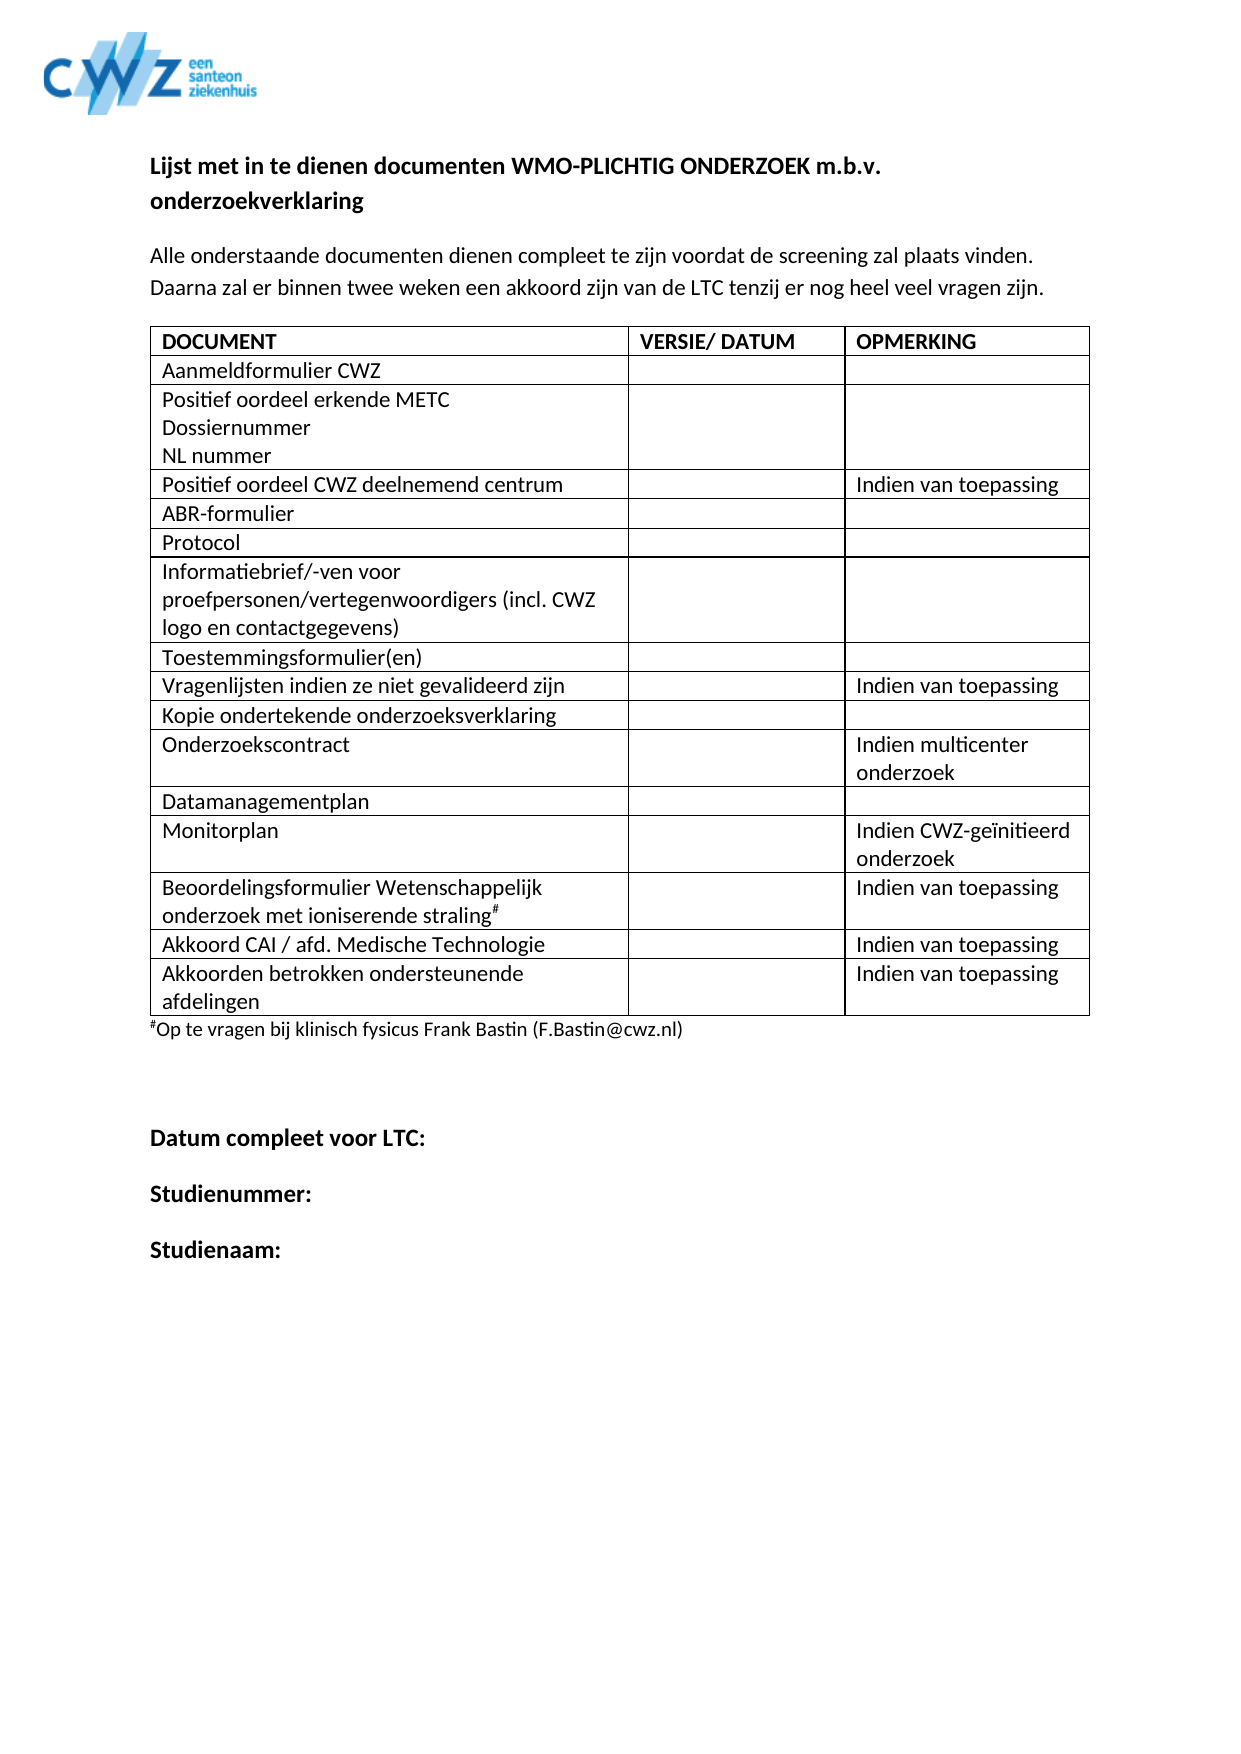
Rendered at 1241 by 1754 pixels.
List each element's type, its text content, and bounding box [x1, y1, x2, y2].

text Studienaam: [150, 1234, 1090, 1264]
table_cell [629, 701, 844, 729]
table_cell Indien van toepassing [846, 930, 1089, 958]
table_cell [846, 787, 1089, 815]
table_cell [629, 529, 844, 556]
table_cell [846, 558, 1089, 642]
table_cell Kopie ondertekende onderzoeksverklaring [151, 701, 628, 729]
table_cell Informatiebrief/-ven voor proefpersonen/vertegenwoordigers (incl. CWZ logo en contactgegevens) [151, 558, 628, 642]
table_cell Indien CWZ-geïnitieerd onderzoek [846, 816, 1089, 872]
table_cell [629, 730, 844, 786]
table_cell [846, 701, 1089, 729]
table_cell [629, 959, 844, 1015]
text Datum compleet voor LTC: [150, 1122, 1090, 1153]
table_cell Positief oordeel erkende METC Dossiernummer NL nummer [151, 385, 628, 469]
text Alle onderstaande documenten dienen compleet te zijn voordat de screening zal plaats vinden. Daarna zal er binnen twee weken een akkoord zijn van de LTC tenzij er nog heel veel vragen zijn. [150, 241, 1090, 301]
table_cell [846, 356, 1089, 384]
table_cell Onderzoekscontract [151, 730, 628, 786]
table_cell Indien van toepassing [846, 672, 1089, 700]
table_cell Indien multicenter onderzoek [846, 730, 1089, 786]
table_cell Indien van toepassing [846, 873, 1089, 929]
table_cell Akkoord CAI / afd. Medische Technologie [151, 930, 628, 958]
table_cell ABR-formulier [151, 499, 628, 527]
table_cell Vragenlijsten indien ze niet gevalideerd zijn [151, 672, 628, 700]
table_cell Positief oordeel CWZ deelnemend centrum [151, 470, 628, 498]
table_cell [629, 643, 844, 671]
table_cell [629, 672, 844, 700]
text Lijst met in te dienen documenten WMO-PLICHTIG ONDERZOEK m.b.v. onderzoekverklaring [150, 150, 1090, 216]
table_cell [629, 558, 844, 642]
text Studienummer: [150, 1178, 1090, 1208]
table_cell [629, 816, 844, 872]
table_cell Aanmeldformulier CWZ [151, 356, 628, 384]
table_cell Datamanagementplan [151, 787, 628, 815]
table_cell [629, 356, 844, 384]
table_cell Protocol [151, 529, 628, 556]
table_header DOCUMENT [151, 327, 628, 355]
table_cell [846, 385, 1089, 469]
picture [43, 32, 302, 115]
table_header OPMERKING [846, 327, 1089, 355]
table_cell [629, 385, 844, 469]
text #Op te vragen bij klinisch fysicus Frank Bastin (F.Bastin@cwz.nl) [150, 1016, 1090, 1042]
table_cell [629, 873, 844, 929]
table_cell Indien van toepassing [846, 470, 1089, 498]
table_cell Toestemmingsformulier(en) [151, 643, 628, 671]
table_cell [846, 529, 1089, 556]
table_cell Akkoorden betrokken ondersteunende afdelingen [151, 959, 628, 1015]
table_cell Monitorplan [151, 816, 628, 872]
table_cell [846, 499, 1089, 527]
table_header VERSIE/ DATUM [629, 327, 844, 355]
table_cell Beoordelingsformulier Wetenschappelijk onderzoek met ioniserende straling# [151, 873, 628, 929]
table_cell [629, 787, 844, 815]
table_cell [846, 643, 1089, 671]
table_cell [629, 930, 844, 958]
table_cell [629, 470, 844, 498]
table_cell [629, 499, 844, 527]
table_cell Indien van toepassing [846, 959, 1089, 1015]
